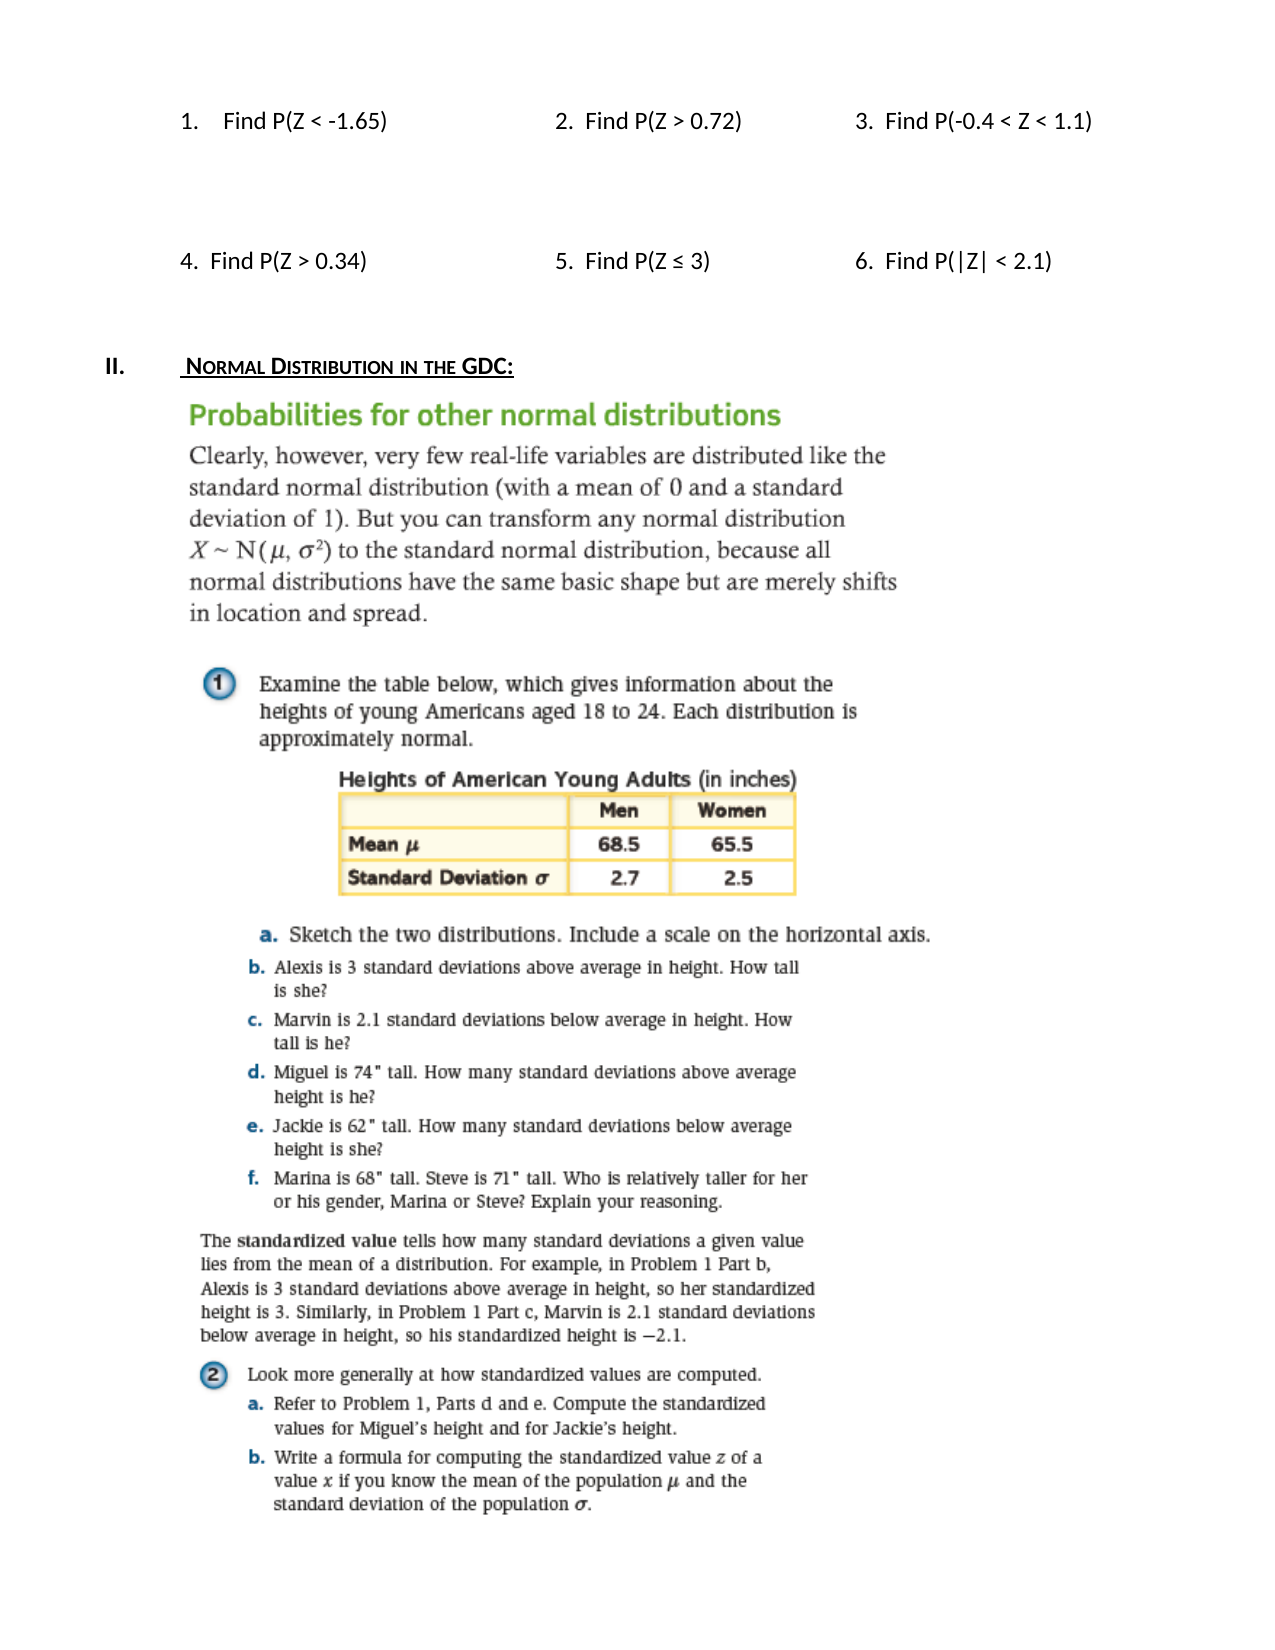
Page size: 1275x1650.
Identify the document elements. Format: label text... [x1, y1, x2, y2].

text 4. Find P(Z > 0.34) 5. Find P(Z ≤ 3) 6. Find P(|Z| < 2.1) [180, 245, 1170, 276]
list Find P(Z < -1.65) 2. Find P(Z > 0.72) 3. Find P(-0.4 < Z < 1.1) [180, 105, 1170, 136]
picture [180, 385, 940, 636]
picture [180, 957, 838, 1525]
list Normal Distribution in the GDC: [105, 350, 1170, 381]
picture [180, 639, 952, 954]
